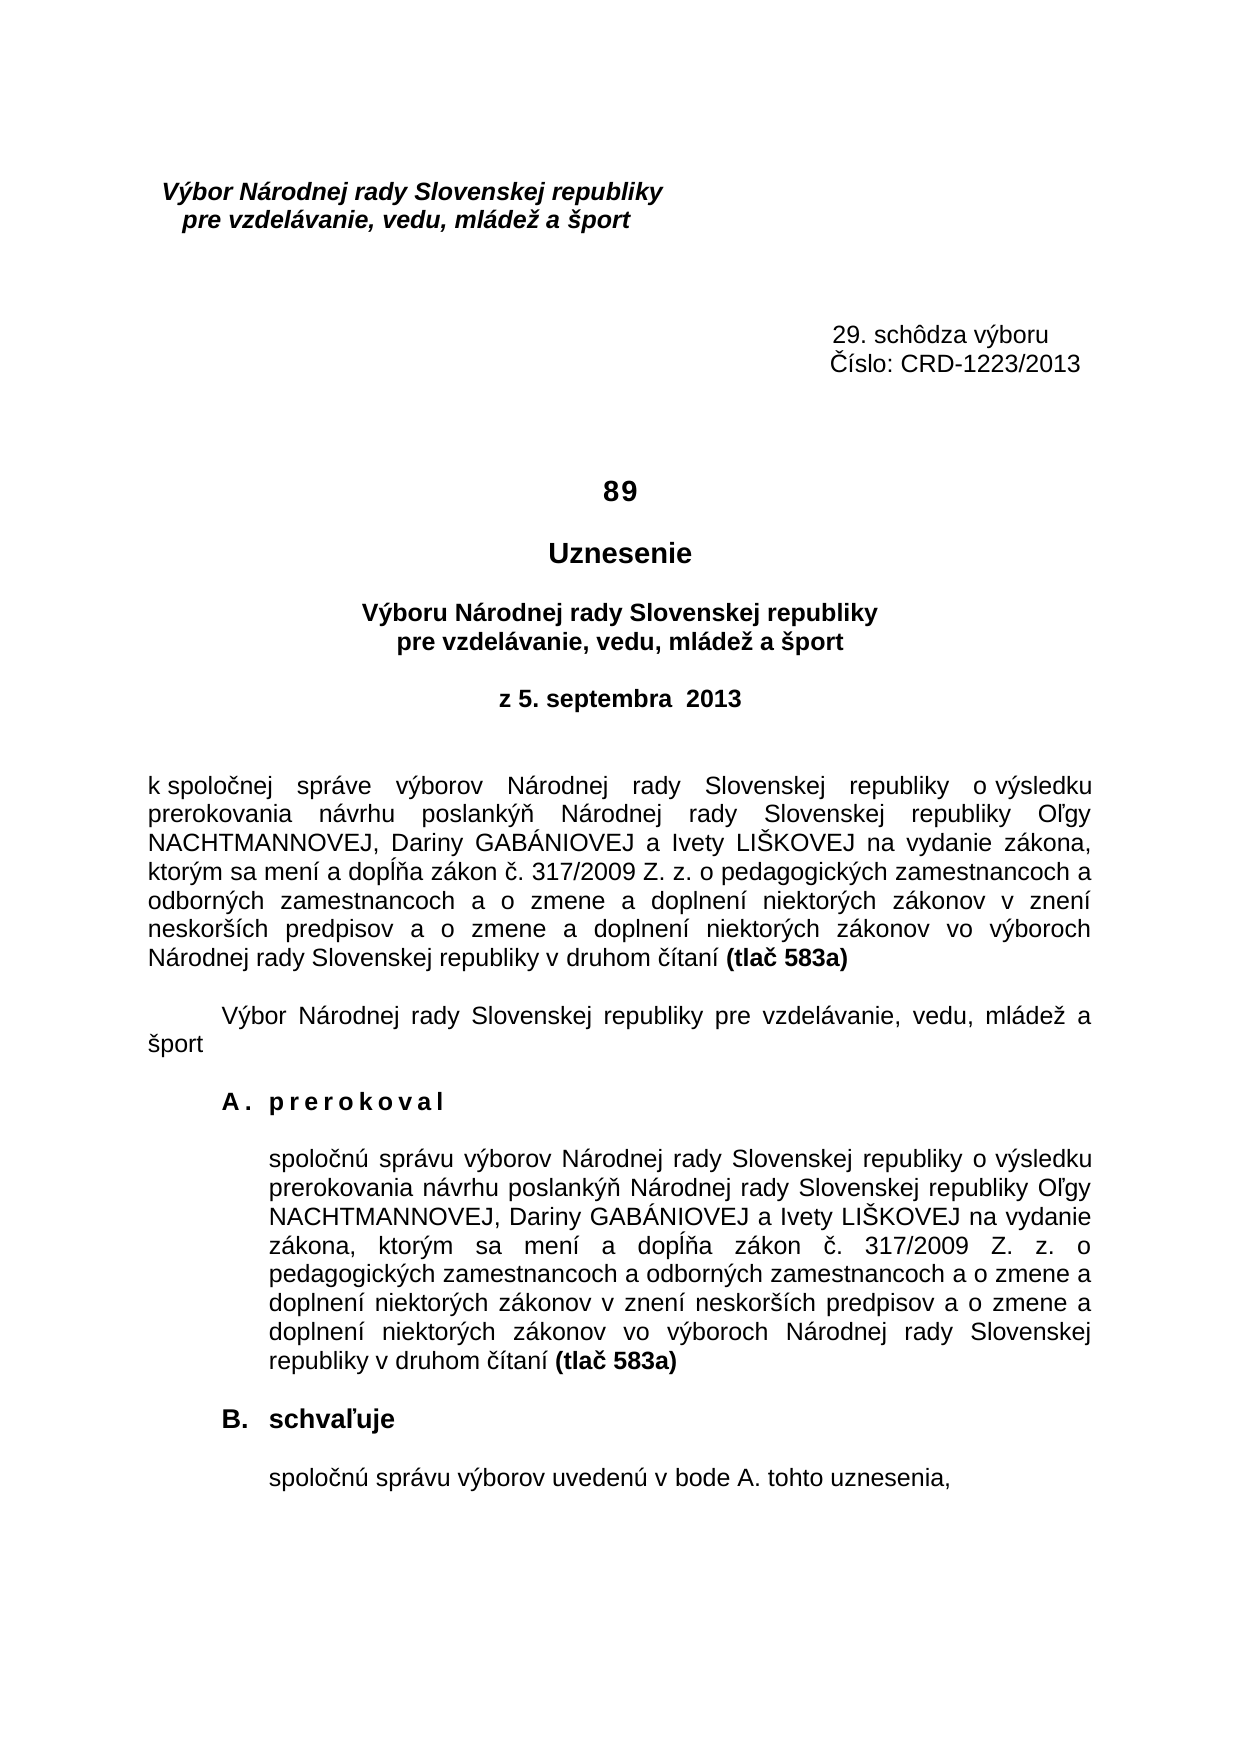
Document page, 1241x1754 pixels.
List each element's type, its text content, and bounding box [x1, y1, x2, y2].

subtitle schvaľuje [221, 1403, 1092, 1434]
text spoločnú správu výborov Národnej rady Slovenskej republiky o výsledku prerokovania návrhu poslankýň Národnej rady Slovenskej republiky Oľgy NACHTMANNOVEJ, Dariny GABÁNIOVEJ a Ivety LIŠKOVEJ na vydanie zákona, ktorým sa mení a dopĺňa zákon č. 317/2009 Z. z. o pedagogických zamestnancoch a odborných zamestnancoch a o zmene a doplnení niektorých zákonov v znení neskorších predpisov a o zmene a doplnení niektorých zákonov vo výboroch Národnej rady Slovenskej republiky v druhom čítaní (tlač 583a) [269, 1144, 1092, 1374]
text Číslo: CRD-1223/2013 [148, 349, 1092, 378]
subtitle 29. schôdza výboru [811, 320, 1092, 349]
text 89 [148, 473, 1092, 507]
text k spoločnej správe výborov Národnej rady Slovenskej republiky o výsledku prerokovania návrhu poslankýň Národnej rady Slovenskej republiky Oľgy NACHTMANNOVEJ, Dariny GABÁNIOVEJ a Ivety LIŠKOVEJ na vydanie zákona, ktorým sa mení a dopĺňa zákon č. 317/2009 Z. z. o pedagogických zamestnancoch a odborných zamestnancoch a o zmene a doplnení niektorých zákonov v znení neskorších predpisov a o zmene a doplnení niektorých zákonov vo výboroch Národnej rady Slovenskej republiky v druhom čítaní (tlač 583a) [148, 771, 1092, 972]
text pre vzdelávanie, vedu, mládež a šport [148, 205, 1092, 234]
list prerokoval [221, 1087, 1092, 1116]
text Výbor Národnej rady Slovenskej republiky pre vzdelávanie, vedu, mládež a šport [148, 1001, 1092, 1058]
text z 5. septembra 2013 [148, 684, 1092, 713]
text pre vzdelávanie, vedu, mládež a šport [148, 627, 1092, 656]
subtitle Uznesenie [148, 536, 1092, 569]
text Výboru Národnej rady Slovenskej republiky [148, 598, 1092, 627]
subtitle Výbor Národnej rady Slovenskej republiky [148, 176, 1092, 205]
text spoločnú správu výborov uvedenú v bode A. tohto uznesenia, [259, 1463, 1092, 1492]
